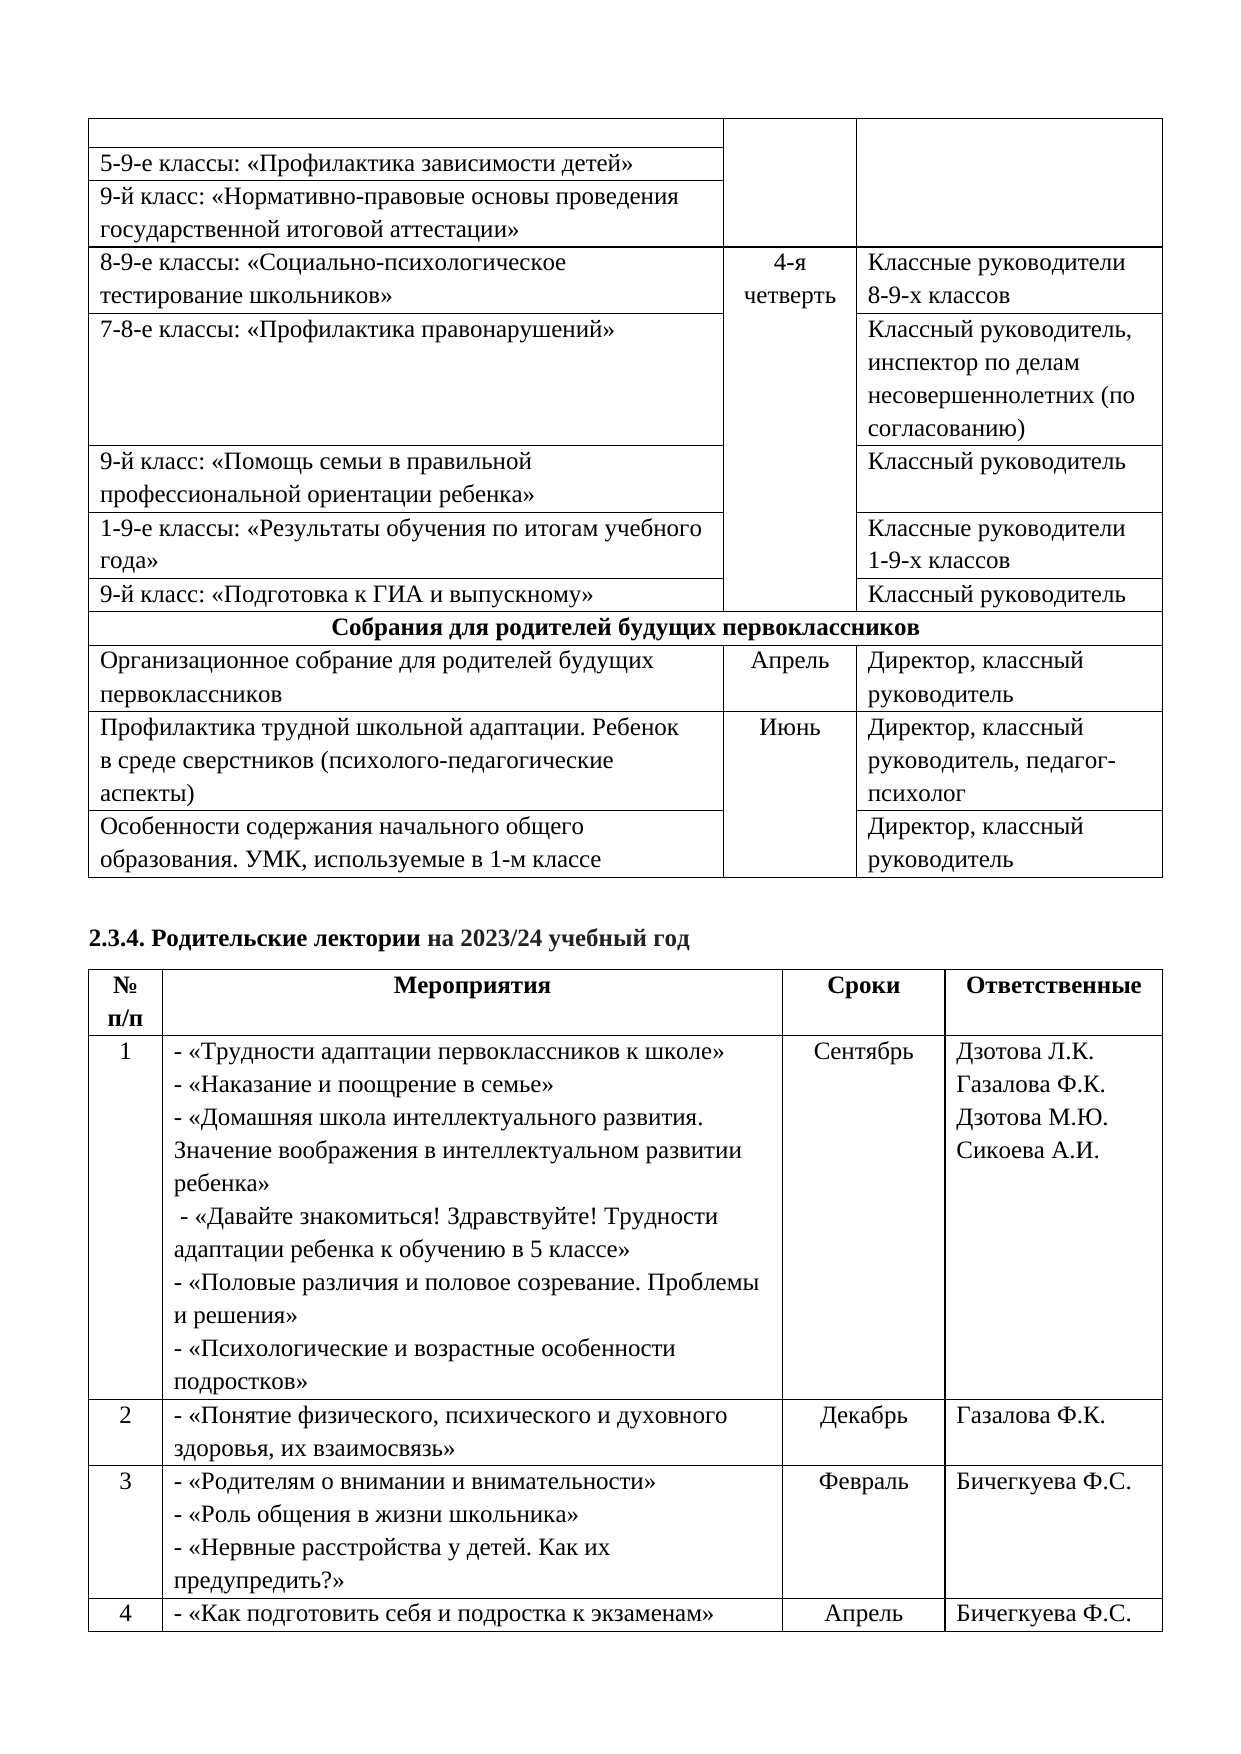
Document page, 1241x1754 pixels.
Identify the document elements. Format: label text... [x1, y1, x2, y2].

table_cell Особенности содержания начального общего образования. УМК, используемые в 1-м классе [89, 811, 723, 877]
table_cell Классный руководитель [857, 446, 1162, 512]
table_cell 9-й класс: «Помощь семьи в правильной профессиональной ориентации ребенка» [89, 446, 723, 512]
table_cell Февраль [783, 1466, 944, 1597]
table_cell Июнь [724, 712, 856, 877]
table_cell - «Трудности адаптации первоклассников к школе» - «Наказание и поощрение в семье» - «Домашняя школа интеллектуального развития. Значение воображения в интеллектуальном развитии ребенка» - «Давайте знакомиться! Здравствуйте! Трудности адаптации ребенка к обучению в 5 классе» - «Половые различия и половое созревание. Проблемы и решения» - «Психологические и возрастные особенности подростков» [163, 1036, 782, 1399]
table_header Сроки [783, 970, 944, 1035]
table_cell Сентябрь [783, 1036, 944, 1399]
table_cell Директор, классный руководитель [857, 646, 1162, 711]
table_cell 4-я четверть [724, 248, 856, 611]
table_cell Классный руководитель, инспектор по делам несовершеннолетних (по согласованию) [857, 314, 1162, 445]
table_cell Классные руководители 1-9-х классов [857, 513, 1162, 578]
table_cell 2 [89, 1400, 162, 1465]
table_cell 5-9-е классы: «Профилактика зависимости детей» [89, 148, 723, 180]
table_cell 9-й класс: «Подготовка к ГИА и выпускному» [89, 579, 723, 611]
table_cell Классные руководители 8-9-х классов [857, 248, 1162, 313]
table_cell 7-8-е классы: «Профилактика правонарушений» [89, 314, 723, 445]
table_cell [163, 1599, 782, 1631]
table_cell Дзотова Л.К. Газалова Ф.К. Дзотова М.Ю. Сикоева А.И. [946, 1036, 1162, 1399]
table_cell Апрель [783, 1599, 944, 1631]
table_cell Собрания для родителей будущих первоклассников [89, 612, 1162, 644]
table_cell Декабрь [783, 1400, 944, 1465]
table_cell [89, 119, 723, 147]
table_cell 8-9-е классы: «Социально-психологическое тестирование школьников» [89, 248, 723, 313]
table_cell Бичегкуева Ф.С. [946, 1466, 1162, 1597]
table_cell 1-9-е классы: «Результаты обучения по итогам учебного года» [89, 513, 723, 578]
table_cell Директор, классный руководитель, педагог-психолог [857, 712, 1162, 810]
table_cell 4 [89, 1599, 162, 1631]
table_cell Апрель [724, 646, 856, 711]
table_cell - «Понятие физического, психического и духовного здоровья, их взаимосвязь» [163, 1400, 782, 1465]
table_cell - «Родителям о внимании и внимательности» - «Роль общения в жизни школьника» - «Нервные расстройства у детей. Как их предупредить?» [163, 1466, 782, 1597]
table_cell Профилактика трудной школьной адаптации. Ребенок в среде сверстников (психолого-педагогические аспекты) [89, 712, 723, 810]
table_header Мероприятия [163, 970, 782, 1035]
table_header № п/п [89, 970, 162, 1035]
table_cell Организационное собрание для родителей будущих первоклассников [89, 646, 723, 711]
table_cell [946, 1599, 1162, 1631]
text 2.3.4. Родительские лектории на 2023/24 учебный год [88, 923, 1152, 952]
table_cell Газалова Ф.К. [946, 1400, 1162, 1465]
table_cell 9-й класс: «Нормативно-правовые основы проведения государственной итоговой аттестации» [89, 181, 723, 246]
table_header Ответственные [946, 970, 1162, 1035]
table_cell Классный руководитель [857, 579, 1162, 611]
table_cell 3 [89, 1466, 162, 1597]
table_cell 1 [89, 1036, 162, 1399]
table_cell Директор, классный руководитель [857, 811, 1162, 877]
